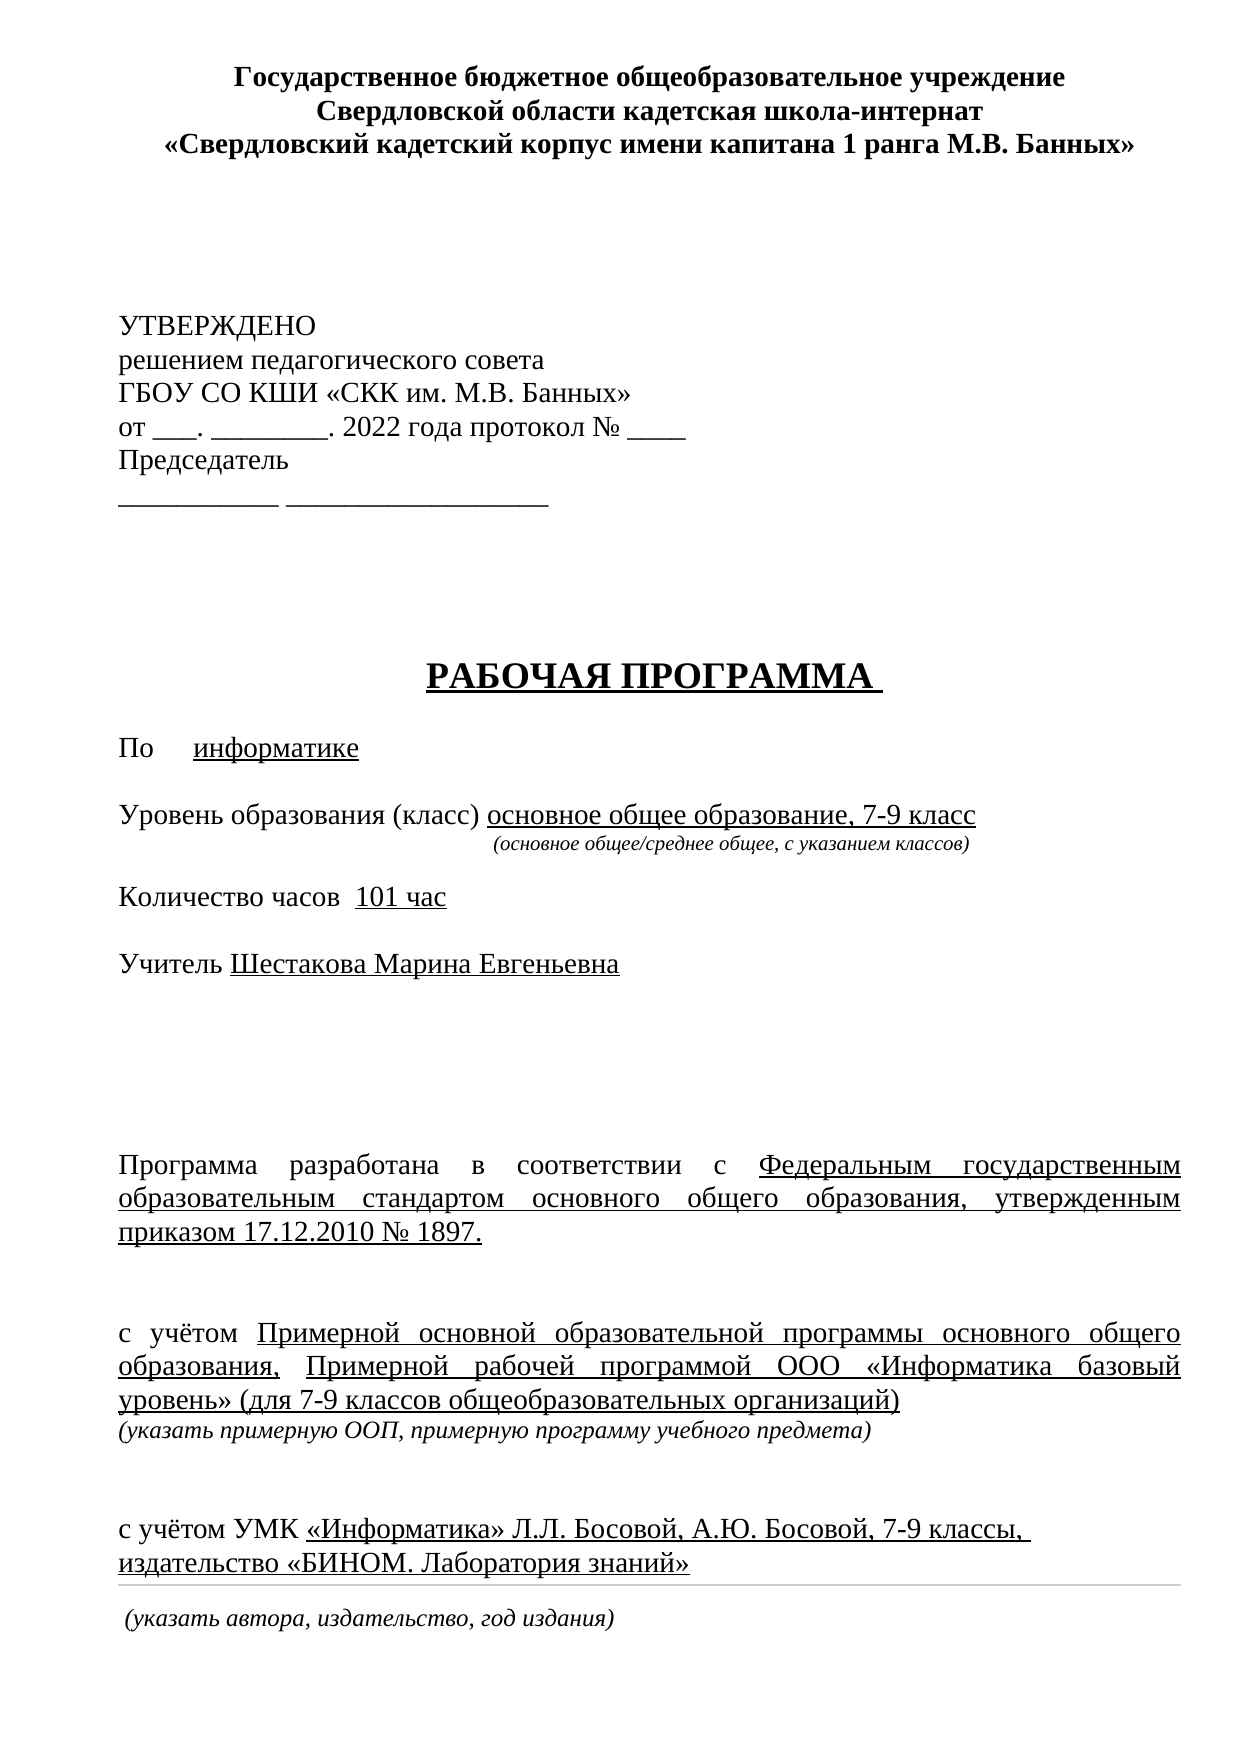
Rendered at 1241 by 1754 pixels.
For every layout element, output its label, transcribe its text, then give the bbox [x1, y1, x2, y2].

subtitle с учётом УМК «Информатика» Л.Л. Босовой, А.Ю. Босовой, 7-9 классы, издательство «БИНОМ. Лаборатория знаний» [118, 1511, 1181, 1584]
text Программа разработана в соответствии с Федеральным государственным образовательным стандартом основного общего образования, утвержденным приказом 17.12.2010 № 1897. [118, 1147, 1181, 1210]
text ___________ __________________ [118, 476, 1181, 509]
text Количество часов 101 час [118, 879, 1181, 912]
text Свердловской области кадетская школа-интернат [118, 93, 1181, 126]
text ГБОУ СО КШИ «СКК им. М.В. Банных» [118, 375, 1181, 409]
text решением педагогического совета [118, 342, 1181, 375]
text По информатике [118, 730, 1181, 763]
text (указать автора, издательство, год издания) [118, 1603, 1181, 1632]
text УТВЕРЖДЕНО [118, 308, 1181, 342]
text (указать примерную ООП, примерную программу учебного предмета) [118, 1415, 1181, 1444]
text с учётом Примерной основной образовательной программы основного общего образования, Примерной рабочей программой ООО «Информатика базовый уровень» (для 7-9 классов общеобразовательных организаций) [118, 1315, 1181, 1415]
text РАБОЧАЯ ПРОГРАММА [118, 653, 1181, 696]
text Председатель [118, 442, 1181, 476]
text Учитель Шестакова Марина Евгеньевна [118, 946, 1181, 979]
text «Свердловский кадетский корпус имени капитана 1 ранга М.В. Банных» [118, 126, 1181, 160]
text Уровень образования (класс) основное общее образование, 7-9 класс [118, 797, 1181, 831]
text от ___. ________. 2022 года протокол № ____ [118, 409, 1181, 442]
text Программа разработана в соответствии с Федеральным государственным образовательным стандартом основного общего образования, утвержденным приказом 17.12.2010 № 1897. [118, 1211, 1181, 1248]
text (основное общее/среднее общее, с указанием классов) [118, 831, 1181, 854]
text Государственное бюджетное общеобразовательное учреждение [118, 59, 1181, 93]
